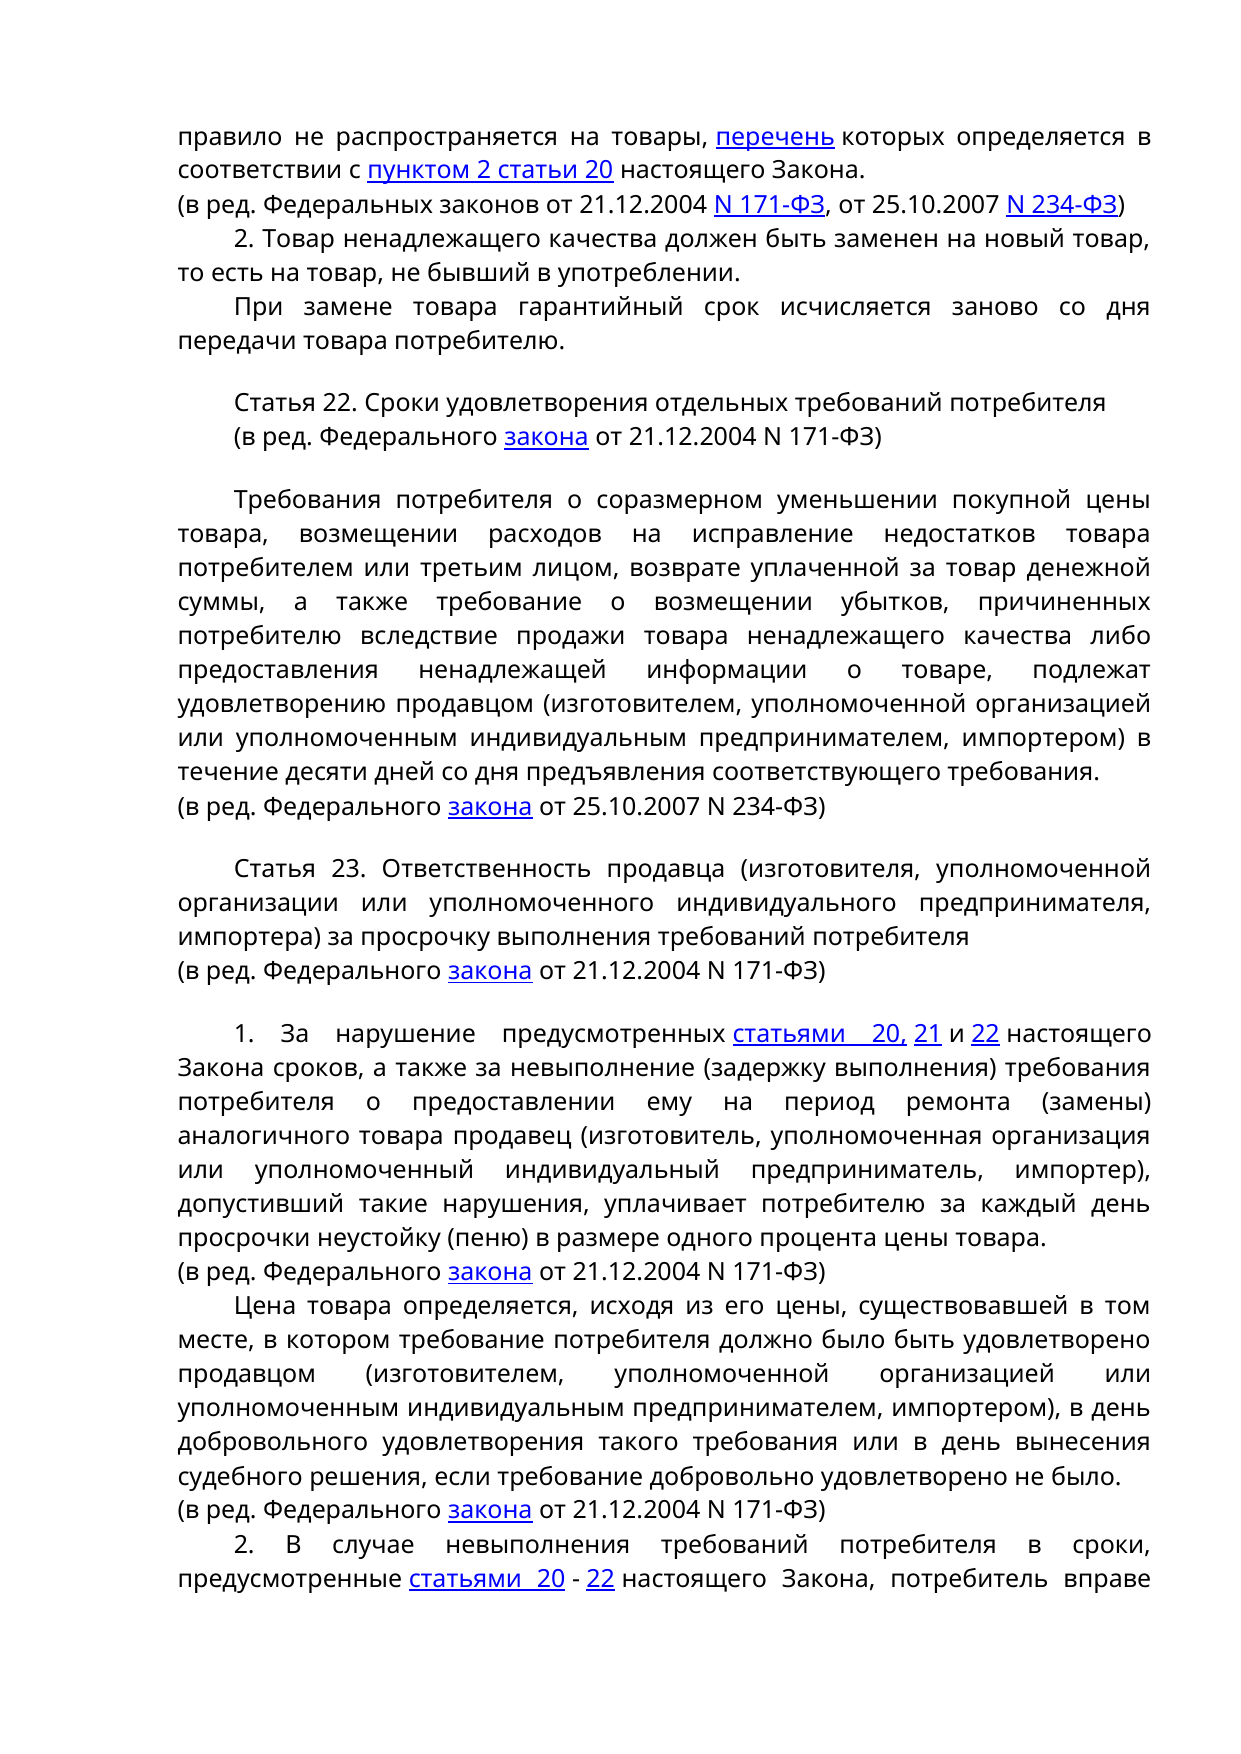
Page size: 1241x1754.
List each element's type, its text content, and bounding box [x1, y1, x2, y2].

text (в ред. Федерального закона от 21.12.2004 N 171-ФЗ) [177, 953, 1152, 987]
text Статья 22. Сроки удовлетворения отдельных требований потребителя [177, 385, 1152, 419]
text (в ред. Федеральных законов от 21.12.2004 N 171-ФЗ, от 25.10.2007 N 234-ФЗ) [177, 186, 1152, 220]
text Цена товара определяется, исходя из его цены, существовавшей в том месте, в котором требование потребителя должно было быть удовлетворено продавцом (изготовителем, уполномоченной организацией или уполномоченным индивидуальным предпринимателем, импортером), в день добровольного удовлетворения такого требования или в день вынесения судебного решения, если требование добровольно удовлетворено не было. [177, 1288, 1152, 1492]
text Статья 23. Ответственность продавца (изготовителя, уполномоченной организации или уполномоченного индивидуального предпринимателя, импортера) за просрочку выполнения требований потребителя [177, 851, 1152, 953]
text 1. За нарушение предусмотренных статьями 20, 21 и 22 настоящего Закона сроков, а также за невыполнение (задержку выполнения) требования потребителя о предоставлении ему на период ремонта (замены) аналогичного товара продавец (изготовитель, уполномоченная организация или уполномоченный индивидуальный предприниматель, импортер), допустивший такие нарушения, уплачивает потребителю за каждый день просрочки неустойку (пеню) в размере одного процента цены товара. [177, 1015, 1152, 1254]
text (в ред. Федерального закона от 25.10.2007 N 234-ФЗ) [177, 788, 1152, 822]
text Требования потребителя о соразмерном уменьшении покупной цены товара, возмещении расходов на исправление недостатков товара потребителем или третьим лицом, возврате уплаченной за товар денежной суммы, а также требование о возмещении убытков, причиненных потребителю вследствие продажи товара ненадлежащего качества либо предоставления ненадлежащей информации о товаре, подлежат удовлетворению продавцом (изготовителем, уполномоченной организацией или уполномоченным индивидуальным предпринимателем, импортером) в течение десяти дней со дня предъявления соответствующего требования. [177, 482, 1152, 788]
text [177, 118, 1152, 186]
text 2. Товар ненадлежащего качества должен быть заменен на новый товар, то есть на товар, не бывший в употреблении. [177, 220, 1152, 288]
text (в ред. Федерального закона от 21.12.2004 N 171-ФЗ) [177, 1492, 1152, 1526]
text (в ред. Федерального закона от 21.12.2004 N 171-ФЗ) [177, 419, 1152, 453]
text При замене товара гарантийный срок исчисляется заново со дня передачи товара потребителю. [177, 288, 1152, 357]
text (в ред. Федерального закона от 21.12.2004 N 171-ФЗ) [177, 1254, 1152, 1288]
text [177, 1526, 1152, 1594]
